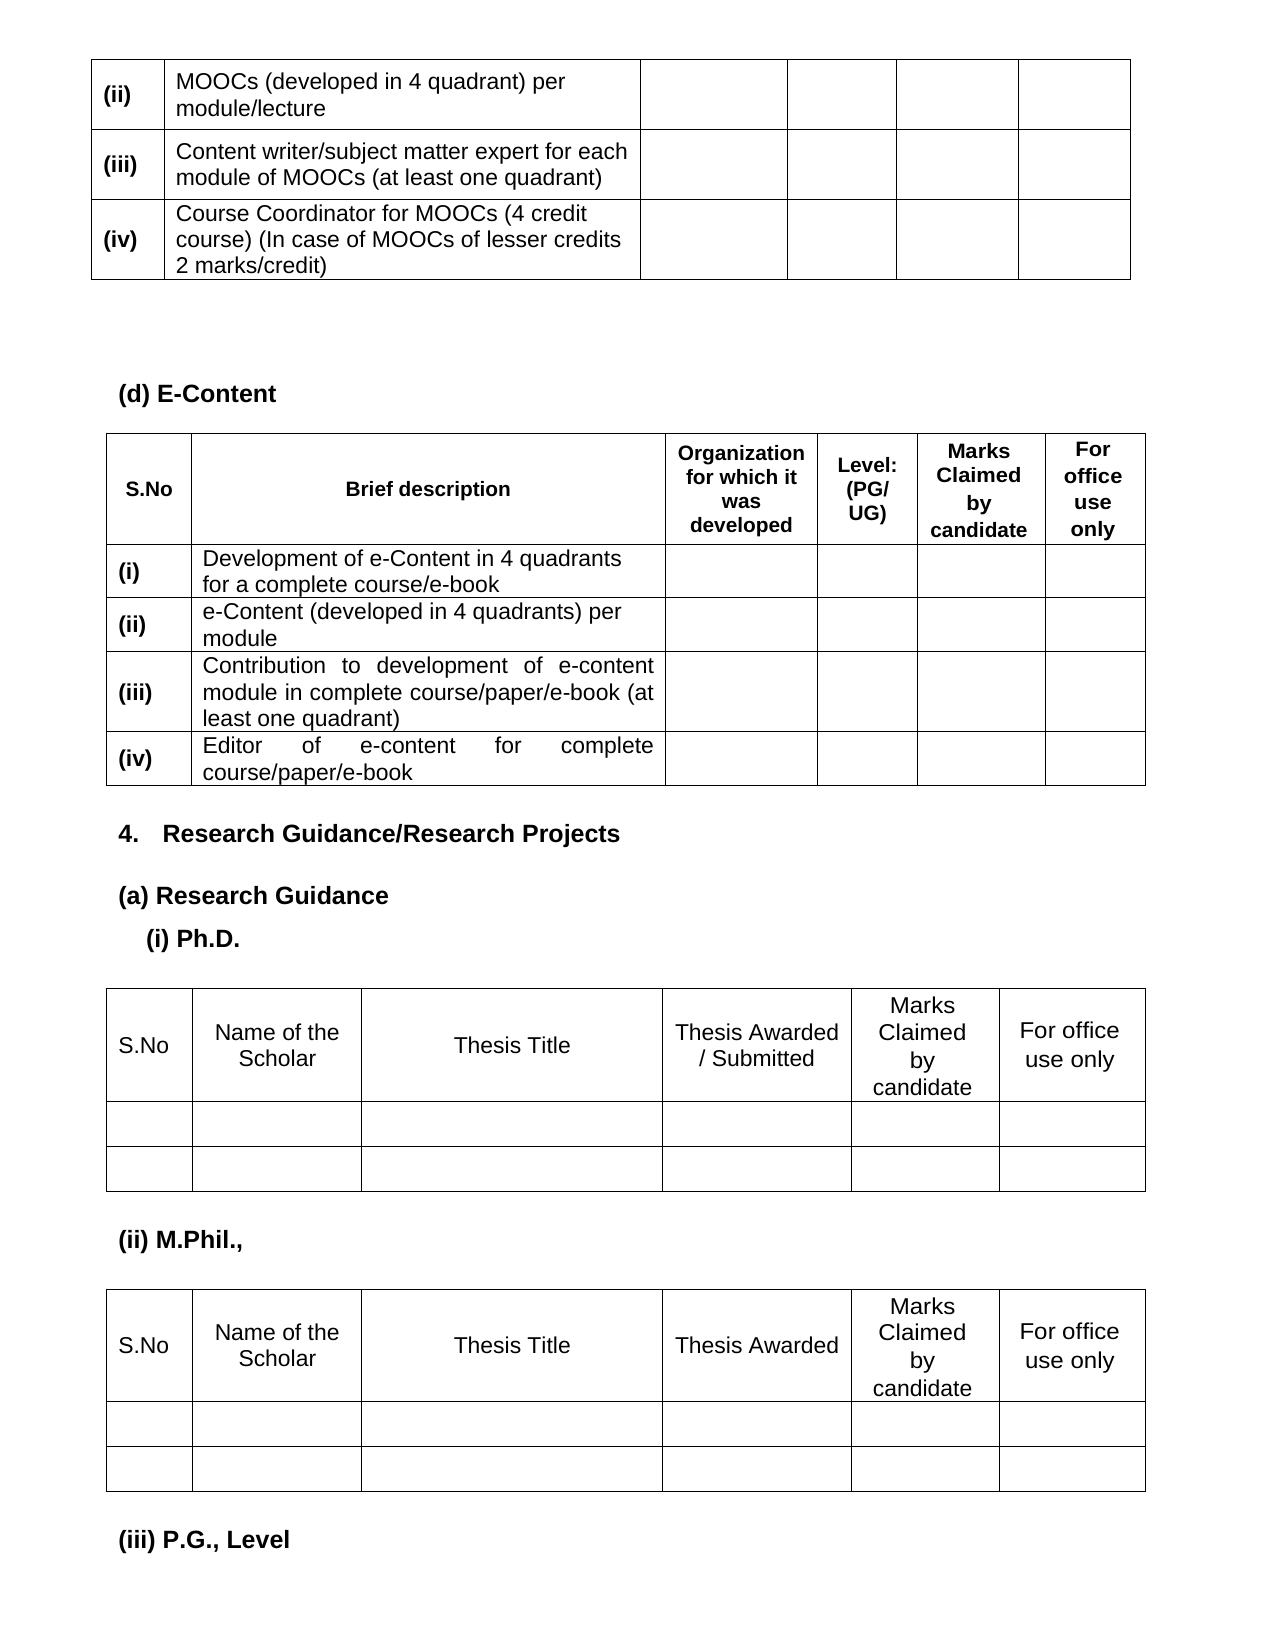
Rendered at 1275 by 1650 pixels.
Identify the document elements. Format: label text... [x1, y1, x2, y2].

table_cell [663, 1402, 851, 1446]
table_header Thesis Title [362, 989, 662, 1101]
table_cell [107, 1147, 192, 1191]
table_cell [666, 598, 817, 651]
table_cell [1000, 1147, 1145, 1191]
table_cell Contribution to development of e-content module in complete course/paper/e-book (at least one quadrant) [192, 652, 665, 731]
table_cell [107, 1447, 192, 1491]
table_cell [918, 545, 1045, 597]
table_cell Course Coordinator for MOOCs (4 credit course) (In case of MOOCs of lesser credits 2 marks/credit) [165, 200, 640, 279]
table_cell [1019, 200, 1130, 279]
list (iii) P.G., Level [118, 1525, 1157, 1554]
table_cell [818, 652, 917, 731]
table_header For office use only [1000, 1290, 1145, 1401]
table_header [852, 1290, 999, 1401]
table_cell [1019, 130, 1130, 199]
table_cell [666, 545, 817, 597]
table_cell [852, 1447, 999, 1491]
table_cell [362, 1447, 662, 1491]
table_cell [193, 1447, 361, 1491]
table_cell [666, 732, 817, 785]
table_cell e-Content (developed in 4 quadrants) per module [192, 598, 665, 651]
table_cell [918, 598, 1045, 651]
table_cell [1000, 1402, 1145, 1446]
table_cell [788, 130, 896, 199]
table_header Thesis Awarded [663, 1290, 851, 1401]
table_cell [897, 130, 1018, 199]
table_cell [918, 732, 1045, 785]
table_cell [1046, 652, 1145, 731]
table_cell [193, 1147, 361, 1191]
table_cell [897, 60, 1018, 129]
table_cell [788, 200, 896, 279]
table_cell (iii) [92, 130, 164, 199]
table_header For office use only [1046, 434, 1145, 543]
table_cell [788, 60, 896, 129]
table_cell [193, 1402, 361, 1446]
table_cell [641, 130, 787, 199]
table_cell [362, 1147, 662, 1191]
table_cell [818, 545, 917, 597]
table_cell [918, 652, 1045, 731]
table_cell Editor of e-content for complete course/paper/e-book [192, 732, 665, 785]
table_header Name of the Scholar [193, 1290, 361, 1401]
table_cell [362, 1102, 662, 1146]
table_cell (iv) [107, 732, 191, 785]
table_header Brief description [192, 434, 665, 543]
table_header Marks Claimed by candidate [918, 434, 1045, 543]
table_cell (i) [107, 545, 191, 597]
table_cell Development of e-Content in 4 quadrants for a complete course/e-book [192, 545, 665, 597]
table_cell [362, 1402, 662, 1446]
table_cell [107, 1402, 192, 1446]
table_cell [641, 60, 787, 129]
table_header S.No [107, 989, 192, 1101]
table_cell [107, 1102, 192, 1146]
list (d) E-Content [118, 379, 1157, 408]
table_cell [663, 1447, 851, 1491]
table_header For office use only [1000, 989, 1145, 1101]
table_cell [1000, 1102, 1145, 1146]
table_cell MOOCs (developed in 4 quadrant) per module/lecture [165, 60, 640, 129]
table_cell (iv) [92, 200, 164, 279]
table_cell Content writer/subject matter expert for each module of MOOCs (at least one quadrant) [165, 130, 640, 199]
table_cell [1046, 732, 1145, 785]
list (i) Ph.D. [118, 924, 1157, 953]
table_cell [818, 732, 917, 785]
table_cell [852, 1147, 999, 1191]
table_header Level: (PG/UG) [818, 434, 917, 543]
table_header S.No [107, 434, 191, 543]
table_cell [1046, 545, 1145, 597]
list Research Guidance/Research Projects [118, 819, 1157, 848]
table_cell [666, 652, 817, 731]
table_cell (iii) [107, 652, 191, 731]
table_cell [852, 1402, 999, 1446]
table_cell [1046, 598, 1145, 651]
table_cell (ii) [107, 598, 191, 651]
table_cell [193, 1102, 361, 1146]
table_header Thesis Awarded / Submitted [663, 989, 851, 1101]
table_header Name of the Scholar [193, 989, 361, 1101]
table_cell [641, 200, 787, 279]
table_cell [818, 598, 917, 651]
table_cell [663, 1102, 851, 1146]
table_cell [1019, 60, 1130, 129]
table_header Thesis Title [362, 1290, 662, 1401]
list (ii) M.Phil., [118, 1224, 1157, 1253]
table_cell (ii) [92, 60, 164, 129]
table_cell [852, 1102, 999, 1146]
table_header Marks Claimed by candidate [852, 989, 999, 1101]
table_cell [663, 1147, 851, 1191]
table_header Organization for which it was developed [666, 434, 817, 543]
table_header S.No [107, 1290, 192, 1401]
table_cell [897, 200, 1018, 279]
table_cell [1000, 1447, 1145, 1491]
list (a) Research Guidance [118, 881, 1157, 910]
